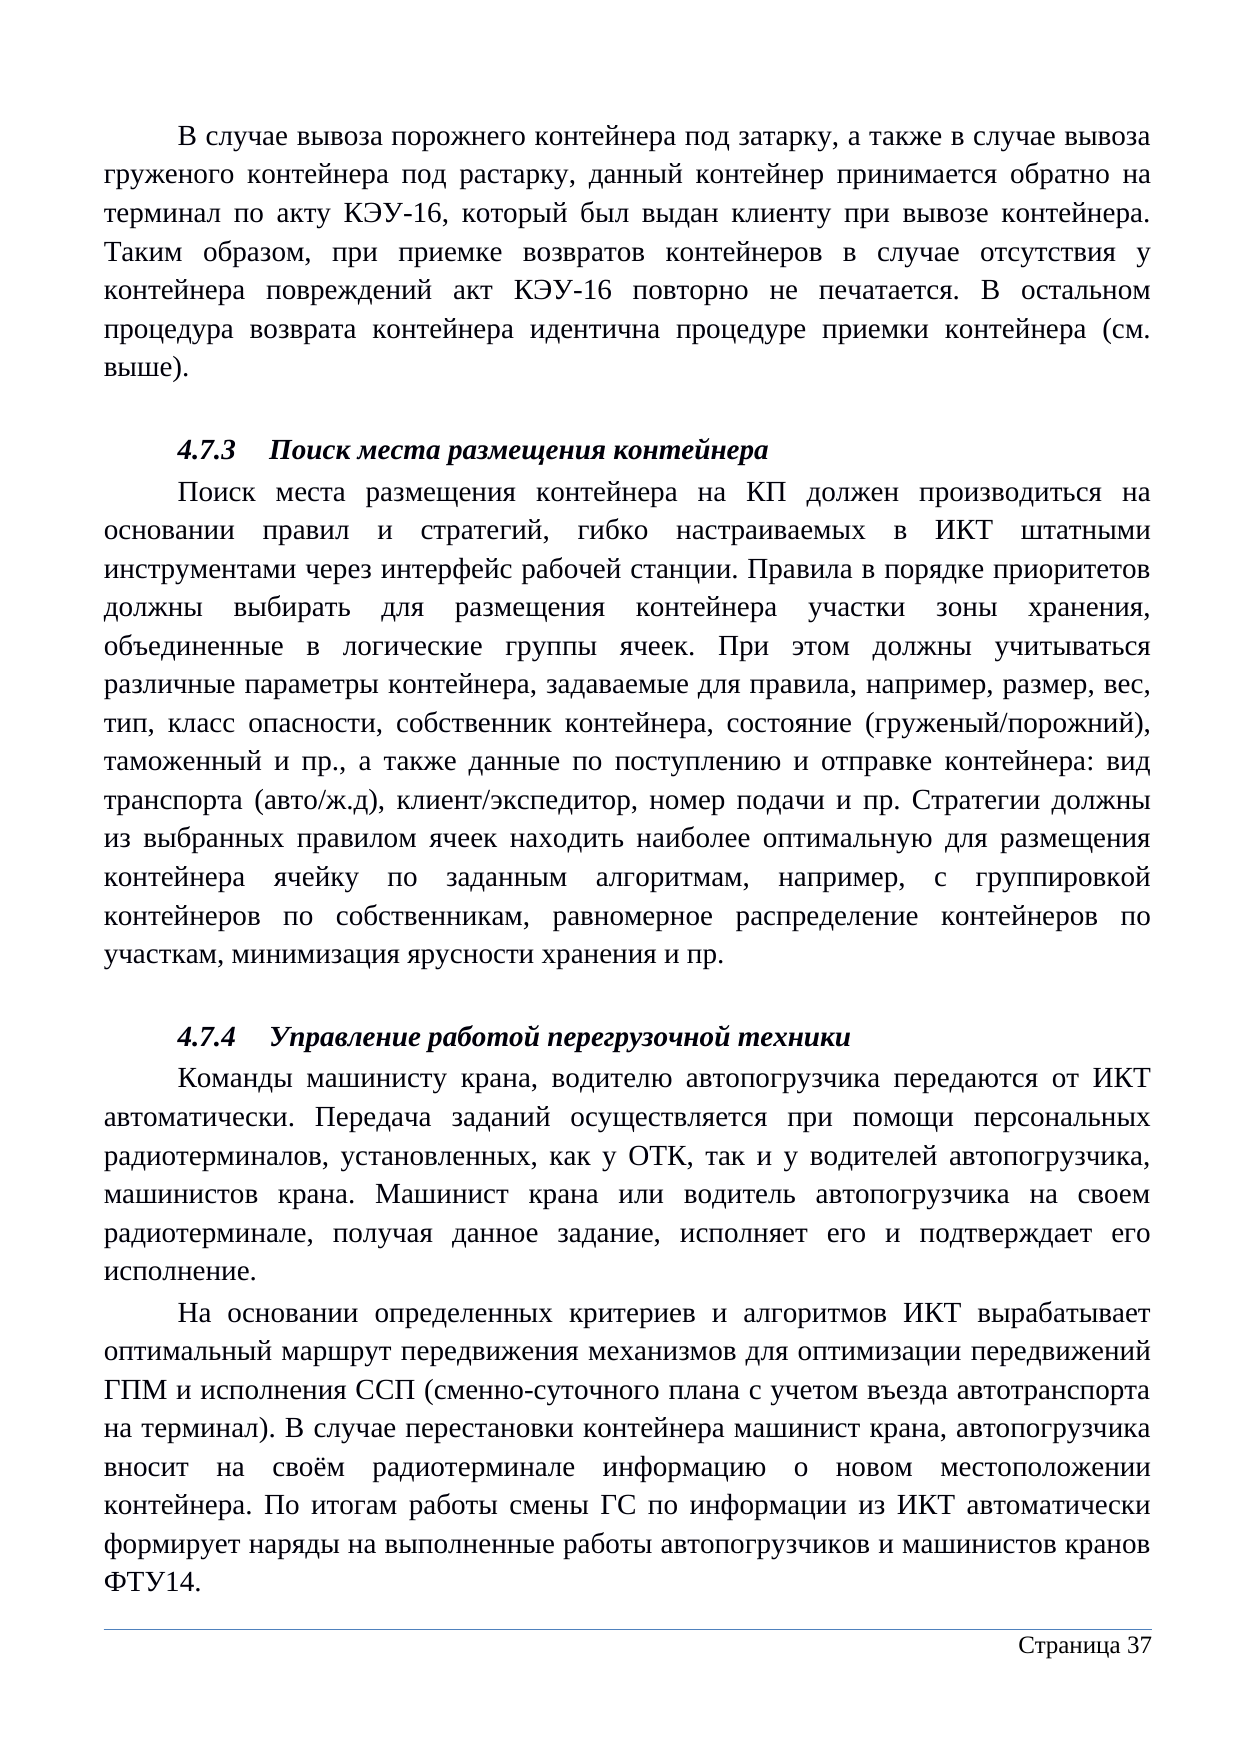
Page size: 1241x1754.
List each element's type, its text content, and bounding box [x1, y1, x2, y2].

text В случае вывоза порожнего контейнера под затарку, а также в случае вывоза груженого контейнера под растарку, данный контейнер принимается обратно на терминал по акту КЭУ-16, который был выдан клиенту при вывозе контейнера. Таким образом, при приемке возвратов контейнеров в случае отсутствия у контейнера повреждений акт КЭУ-16 повторно не печатается. В остальном процедура возврата контейнера идентична процедуре приемки контейнера (см. выше). [103, 118, 1152, 383]
text 4.7.3 Поиск места размещения контейнера [103, 432, 1152, 466]
text 4.7.4 Управление работой перегрузочной техники [103, 1019, 1152, 1053]
text Поиск места размещения контейнера на КП должен производиться на основании правил и стратегий, гибко настраиваемых в ИКТ штатными инструментами через интерфейс рабочей станции. Правила в порядке приоритетов должны выбирать для размещения контейнера участки зоны хранения, объединенные в логические группы ячеек. При этом должны учитываться различные параметры контейнера, задаваемые для правила, например, размер, вес, тип, класс опасности, собственник контейнера, состояние (груженый/порожний), таможенный и пр., а также данные по поступлению и отправке контейнера: вид транспорта (авто/ж.д), клиент/экспедитор, номер подачи и пр. Стратегии должны из выбранных правилом ячеек находить наиболее оптимальную для размещения контейнера ячейку по заданным алгоритмам, например, с группировкой контейнеров по собственникам, равномерное распределение контейнеров по участкам, минимизация ярусности хранения и пр. [103, 474, 1152, 970]
text Команды машинисту крана, водителю автопогрузчика передаются от ИКТ автоматически. Передача заданий осуществляется при помощи персональных радиотерминалов, установленных, как у ОТК, так и у водителей автопогрузчика, машинистов крана. Машинист крана или водитель автопогрузчика на своем радиотерминале, получая данное задание, исполняет его и подтверждает его исполнение. [103, 1061, 1152, 1287]
text На основании определенных критериев и алгоритмов ИКТ вырабатывает оптимальный маршрут передвижения механизмов для оптимизации передвижений ГПМ и исполнения ССП (сменно-суточного плана с учетом въезда автотранспорта на терминал). В случае перестановки контейнера машинист крана, автопогрузчика вносит на своём радиотерминале информацию о новом местоположении контейнера. По итогам работы смены ГС по информации из ИКТ автоматически формирует наряды на выполненные работы автопогрузчиков и машинистов кранов ФТУ14. [103, 1295, 1152, 1598]
